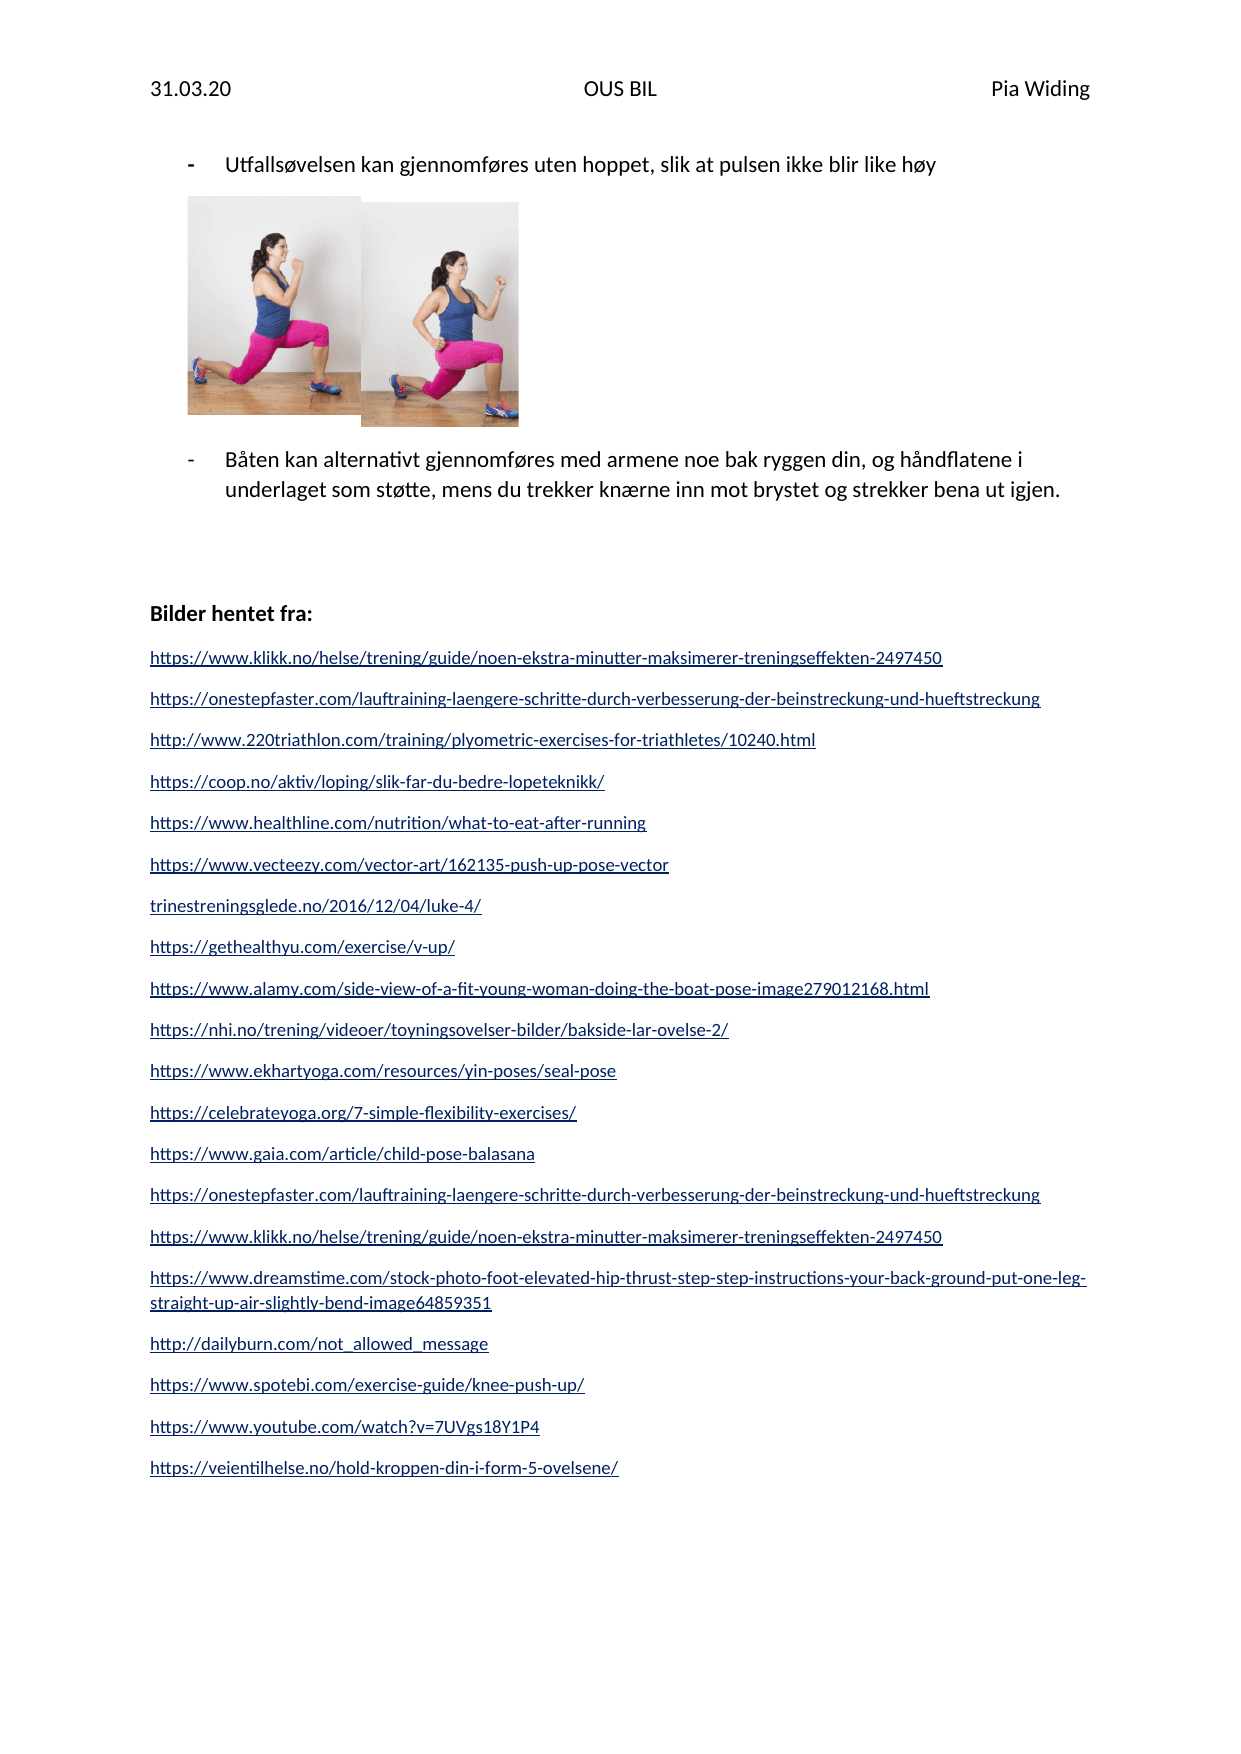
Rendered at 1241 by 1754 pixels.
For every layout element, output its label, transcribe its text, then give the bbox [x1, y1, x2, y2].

text https://www.youtube.com/watch?v=7UVgs18Y1P4 [150, 1415, 1090, 1438]
list Utfallsøvelsen kan gjennomføres uten hoppet, slik at pulsen ikke blir like høy [187, 150, 1090, 178]
text https://www.dreamstime.com/stock-photo-foot-elevated-hip-thrust-step-step-instructions-your-back-ground-put-one-leg-straight-up-air-slightly-bend-image64859351 [150, 1266, 1090, 1314]
text Bilder hentet fra: [150, 599, 1090, 627]
text https://www.vecteezy.com/vector-art/162135-push-up-pose-vector [150, 853, 1090, 876]
text https://www.klikk.no/helse/trening/guide/noen-ekstra-minutter-maksimerer-treningseffekten-2497450 [150, 1225, 1090, 1248]
text https://www.ekhartyoga.com/resources/yin-poses/seal-pose [150, 1059, 1090, 1082]
text https://www.gaia.com/article/child-pose-balasana [150, 1142, 1090, 1165]
list Båten kan alternativt gjennomføres med armene noe bak ryggen din, og håndflatene i underlaget som støtte, mens du trekker knærne inn mot brystet og strekker bena ut igjen. [187, 445, 1090, 503]
text https://coop.no/aktiv/loping/slik-far-du-bedre-lopeteknikk/ [150, 770, 1090, 793]
text https://onestepfaster.com/lauftraining-laengere-schritte-durch-verbesserung-der-beinstreckung-und-hueftstreckung [150, 1183, 1090, 1206]
text https://gethealthyu.com/exercise/v-up/ [150, 935, 1090, 958]
text https://www.alamy.com/side-view-of-a-fit-young-woman-doing-the-boat-pose-image279012168.html [150, 977, 1090, 1000]
text https://www.klikk.no/helse/trening/guide/noen-ekstra-minutter-maksimerer-treningseffekten-2497450 [150, 646, 1090, 669]
text https://nhi.no/trening/videoer/toyningsovelser-bilder/bakside-lar-ovelse-2/ [150, 1018, 1090, 1041]
text http://dailyburn.com/not_allowed_message [150, 1332, 1090, 1355]
text https://www.spotebi.com/exercise-guide/knee-push-up/ [150, 1374, 1090, 1397]
text http://www.220triathlon.com/training/plyometric-exercises-for-triathletes/10240.html [150, 729, 1090, 752]
text trinestreningsglede.no/2016/12/04/luke-4/ [150, 894, 1090, 917]
text https://celebrateyoga.org/7-simple-flexibility-exercises/ [150, 1101, 1090, 1124]
text https://veientilhelse.no/hold-kroppen-din-i-form-5-ovelsene/ [150, 1456, 1090, 1479]
text https://onestepfaster.com/lauftraining-laengere-schritte-durch-verbesserung-der-beinstreckung-und-hueftstreckung [150, 687, 1090, 710]
text https://www.healthline.com/nutrition/what-to-eat-after-running [150, 811, 1090, 834]
picture [187, 196, 519, 427]
